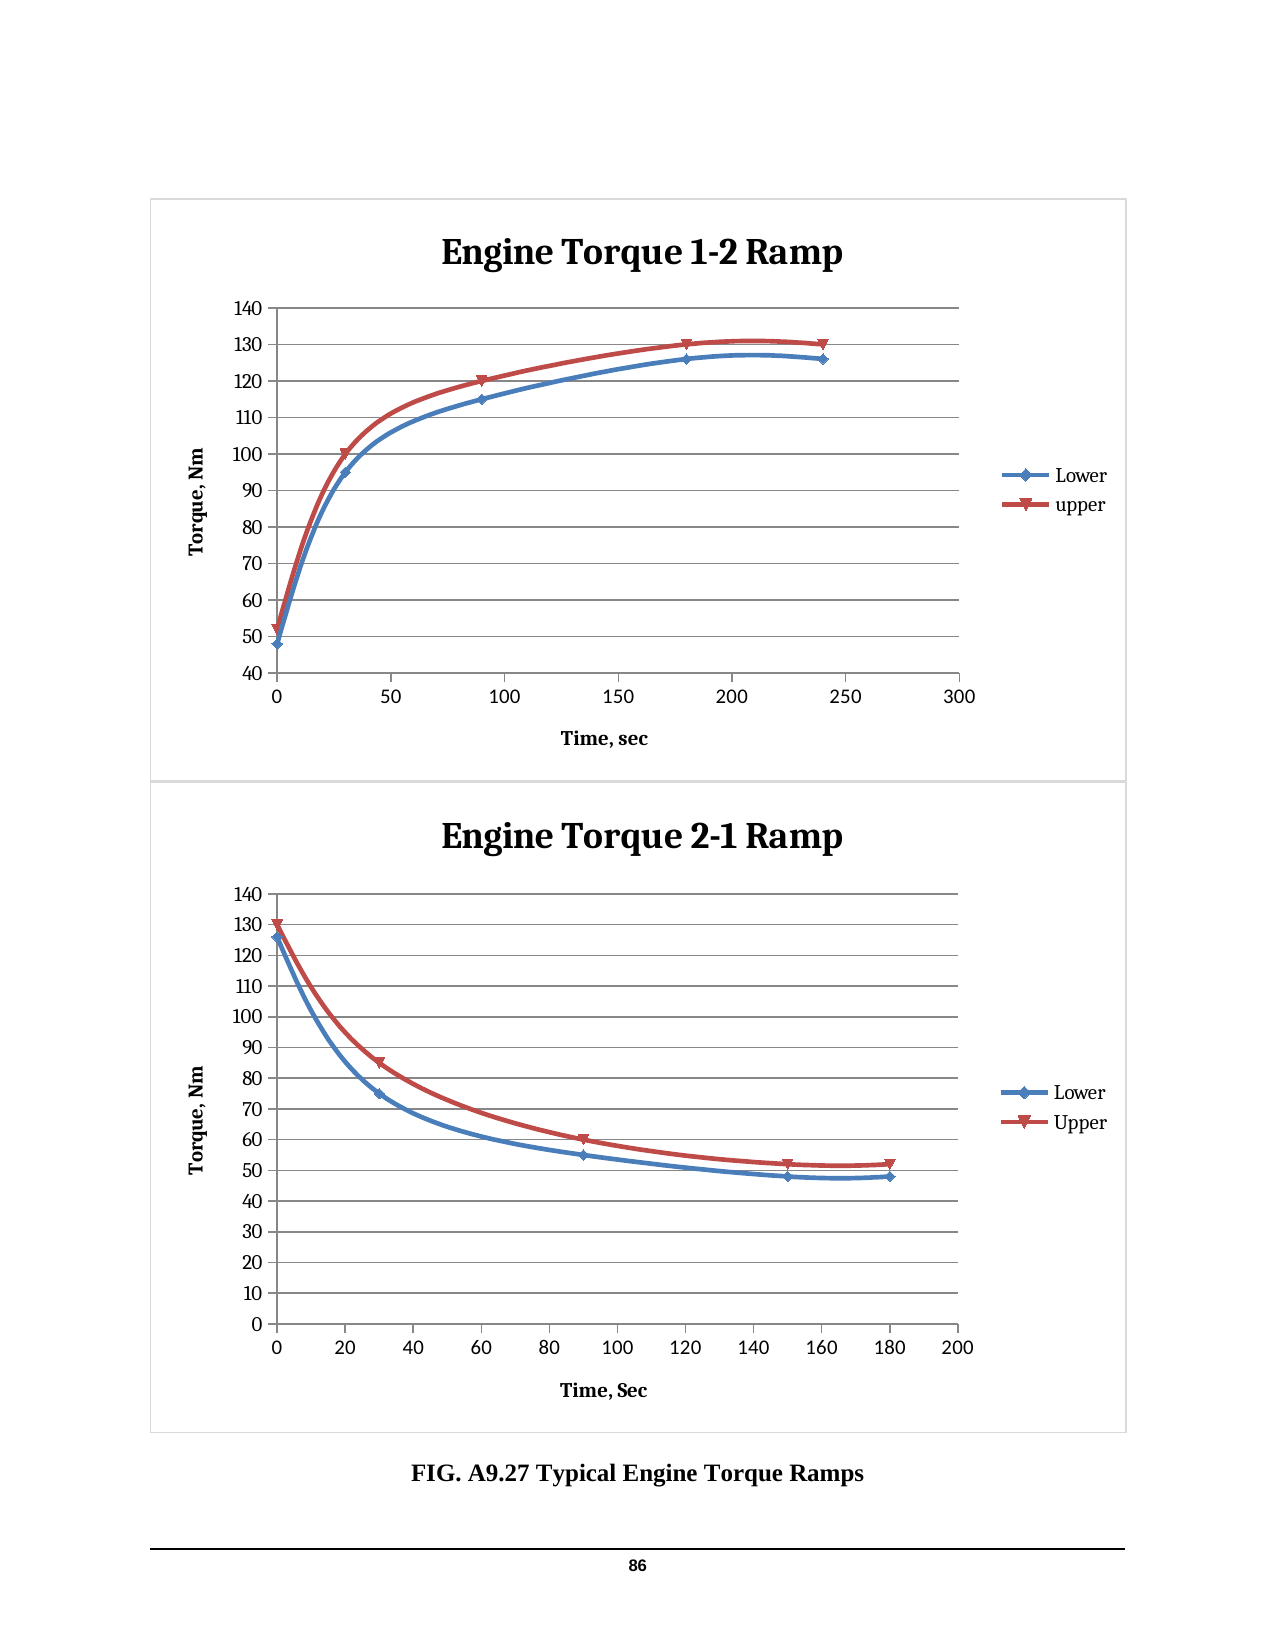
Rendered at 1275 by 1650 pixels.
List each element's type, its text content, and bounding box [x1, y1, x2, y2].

text FIG. A9.27 Typical Engine Torque Ramps [150, 1458, 1125, 1486]
